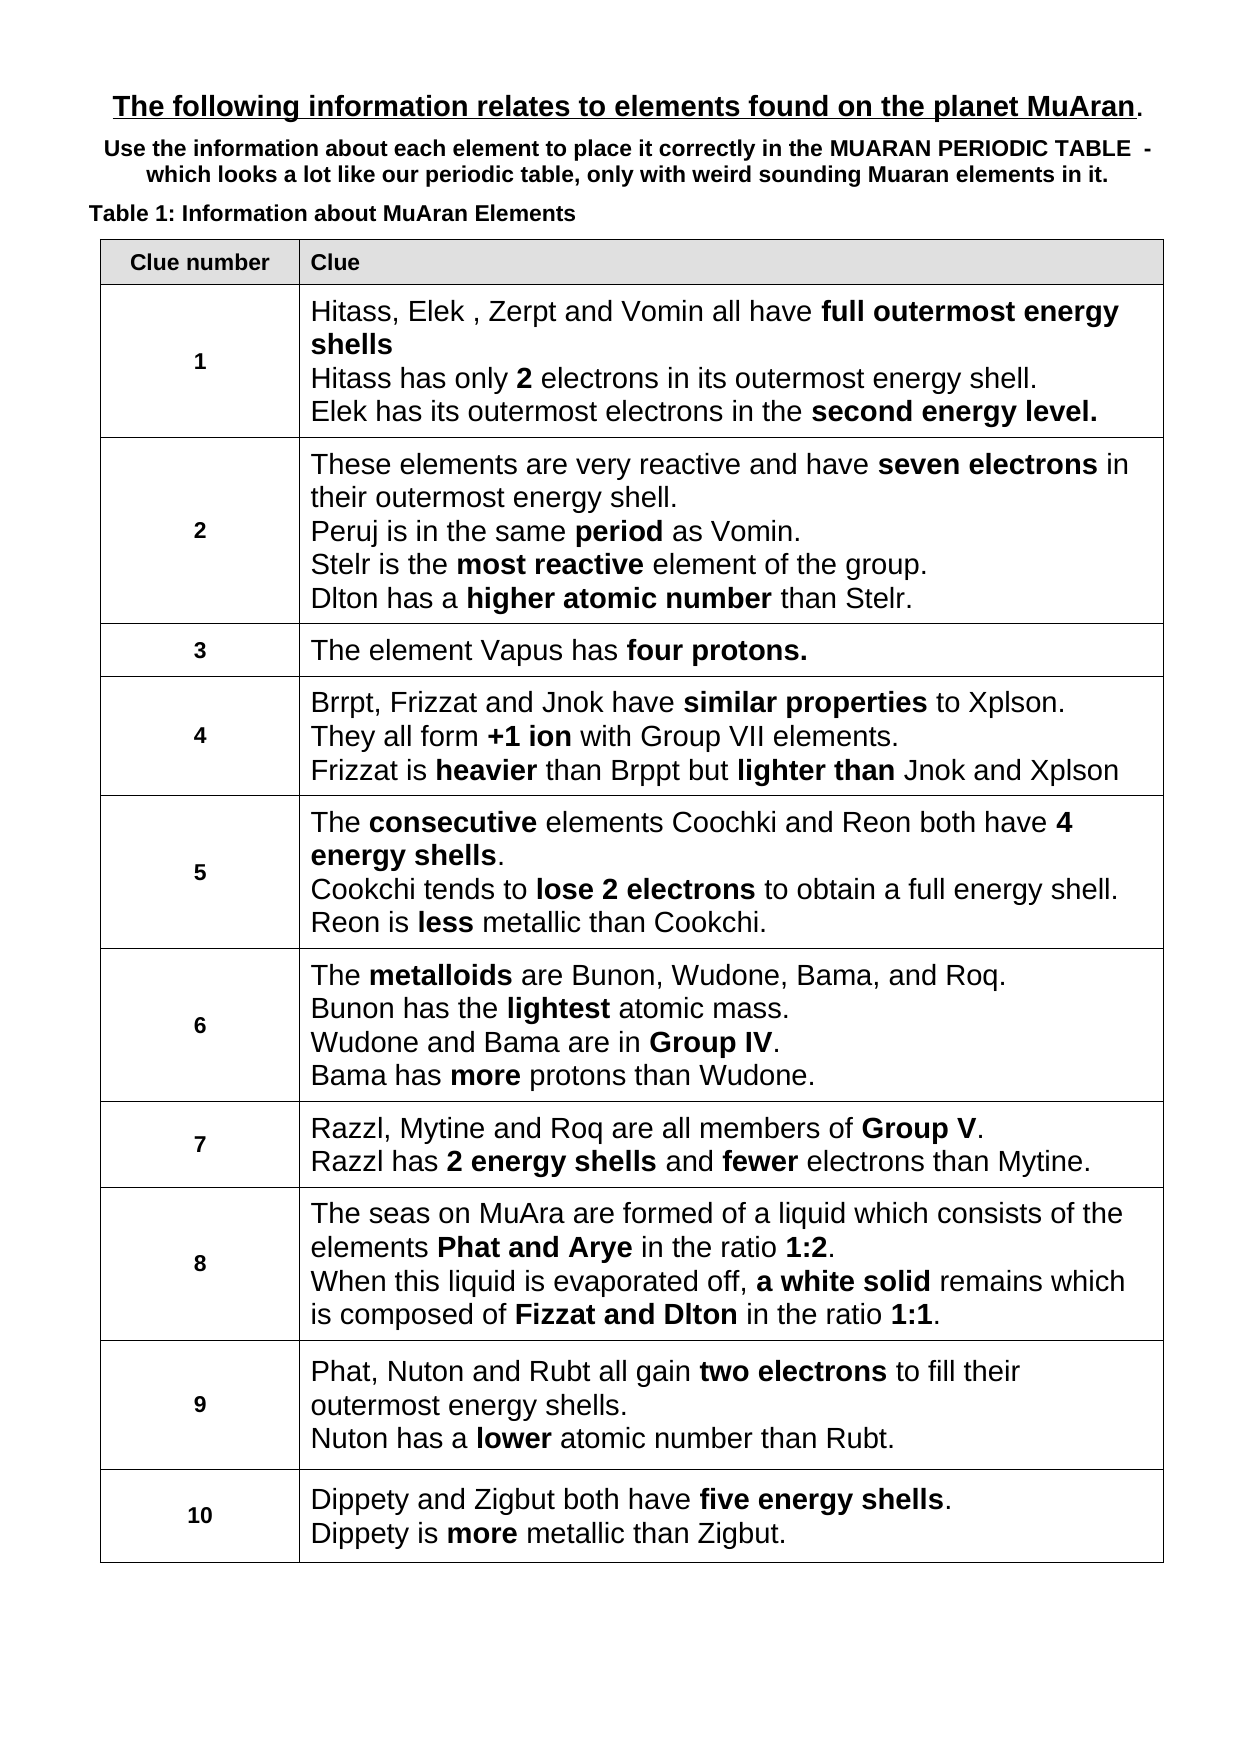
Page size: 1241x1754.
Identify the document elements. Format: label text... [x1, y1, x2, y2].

table_cell 5 [101, 796, 299, 948]
table_cell 3 [101, 624, 299, 676]
table_cell Razzl, Mytine and Roq are all members of Group V. Razzl has 2 energy shells and fewer electrons than Mytine. [300, 1102, 1163, 1187]
table_cell The seas on MuAra are formed of a liquid which consists of the elements Phat and Arye in the ratio 1:2. When this liquid is evaporated off, a white solid remains which is composed of Fizzat and Dlton in the ratio 1:1. [300, 1188, 1163, 1339]
table_cell 10 [101, 1470, 299, 1562]
text The following information relates to elements found on the planet MuAran. [89, 89, 1167, 122]
table_cell The element Vapus has four protons. [300, 624, 1163, 676]
table_cell 1 [101, 285, 299, 437]
table_cell Brrpt, Frizzat and Jnok have similar properties to Xplson. They all form +1 ion with Group VII elements. Frizzat is heavier than Brppt but lighter than Jnok and Xplson [300, 677, 1163, 795]
table_cell Dippety and Zigbut both have five energy shells. Dippety is more metallic than Zigbut. [300, 1470, 1163, 1562]
text Use the information about each element to place it correctly in the MUARAN PERIODIC TABLE - which looks a lot like our periodic table, only with weird sounding Muaran elements in it. [89, 135, 1167, 187]
table_header Clue number [101, 240, 299, 284]
table_cell 9 [101, 1341, 299, 1469]
table_header Clue [300, 240, 1163, 284]
table_cell The consecutive elements Coochki and Reon both have 4 energy shells. Cookchi tends to lose 2 electrons to obtain a full energy shell. Reon is less metallic than Cookchi. [300, 796, 1163, 948]
table_cell 4 [101, 677, 299, 795]
table_cell These elements are very reactive and have seven electrons in their outermost energy shell. Peruj is in the same period as Vomin. Stelr is the most reactive element of the group. Dlton has a higher atomic number than Stelr. [300, 438, 1163, 623]
table_cell 8 [101, 1188, 299, 1339]
table_cell 7 [101, 1102, 299, 1187]
table_cell 6 [101, 949, 299, 1101]
table_cell The metalloids are Bunon, Wudone, Bama, and Roq. Bunon has the lightest atomic mass. Wudone and Bama are in Group IV. Bama has more protons than Wudone. [300, 949, 1163, 1101]
table_cell Phat, Nuton and Rubt all gain two electrons to fill their outermost energy shells. Nuton has a lower atomic number than Rubt. [300, 1341, 1163, 1469]
table_cell Hitass, Elek , Zerpt and Vomin all have full outermost energy shells Hitass has only 2 electrons in its outermost energy shell. Elek has its outermost electrons in the second energy level. [300, 285, 1163, 437]
text Table 1: Information about MuAran Elements [89, 200, 1167, 226]
table_cell 2 [101, 438, 299, 623]
